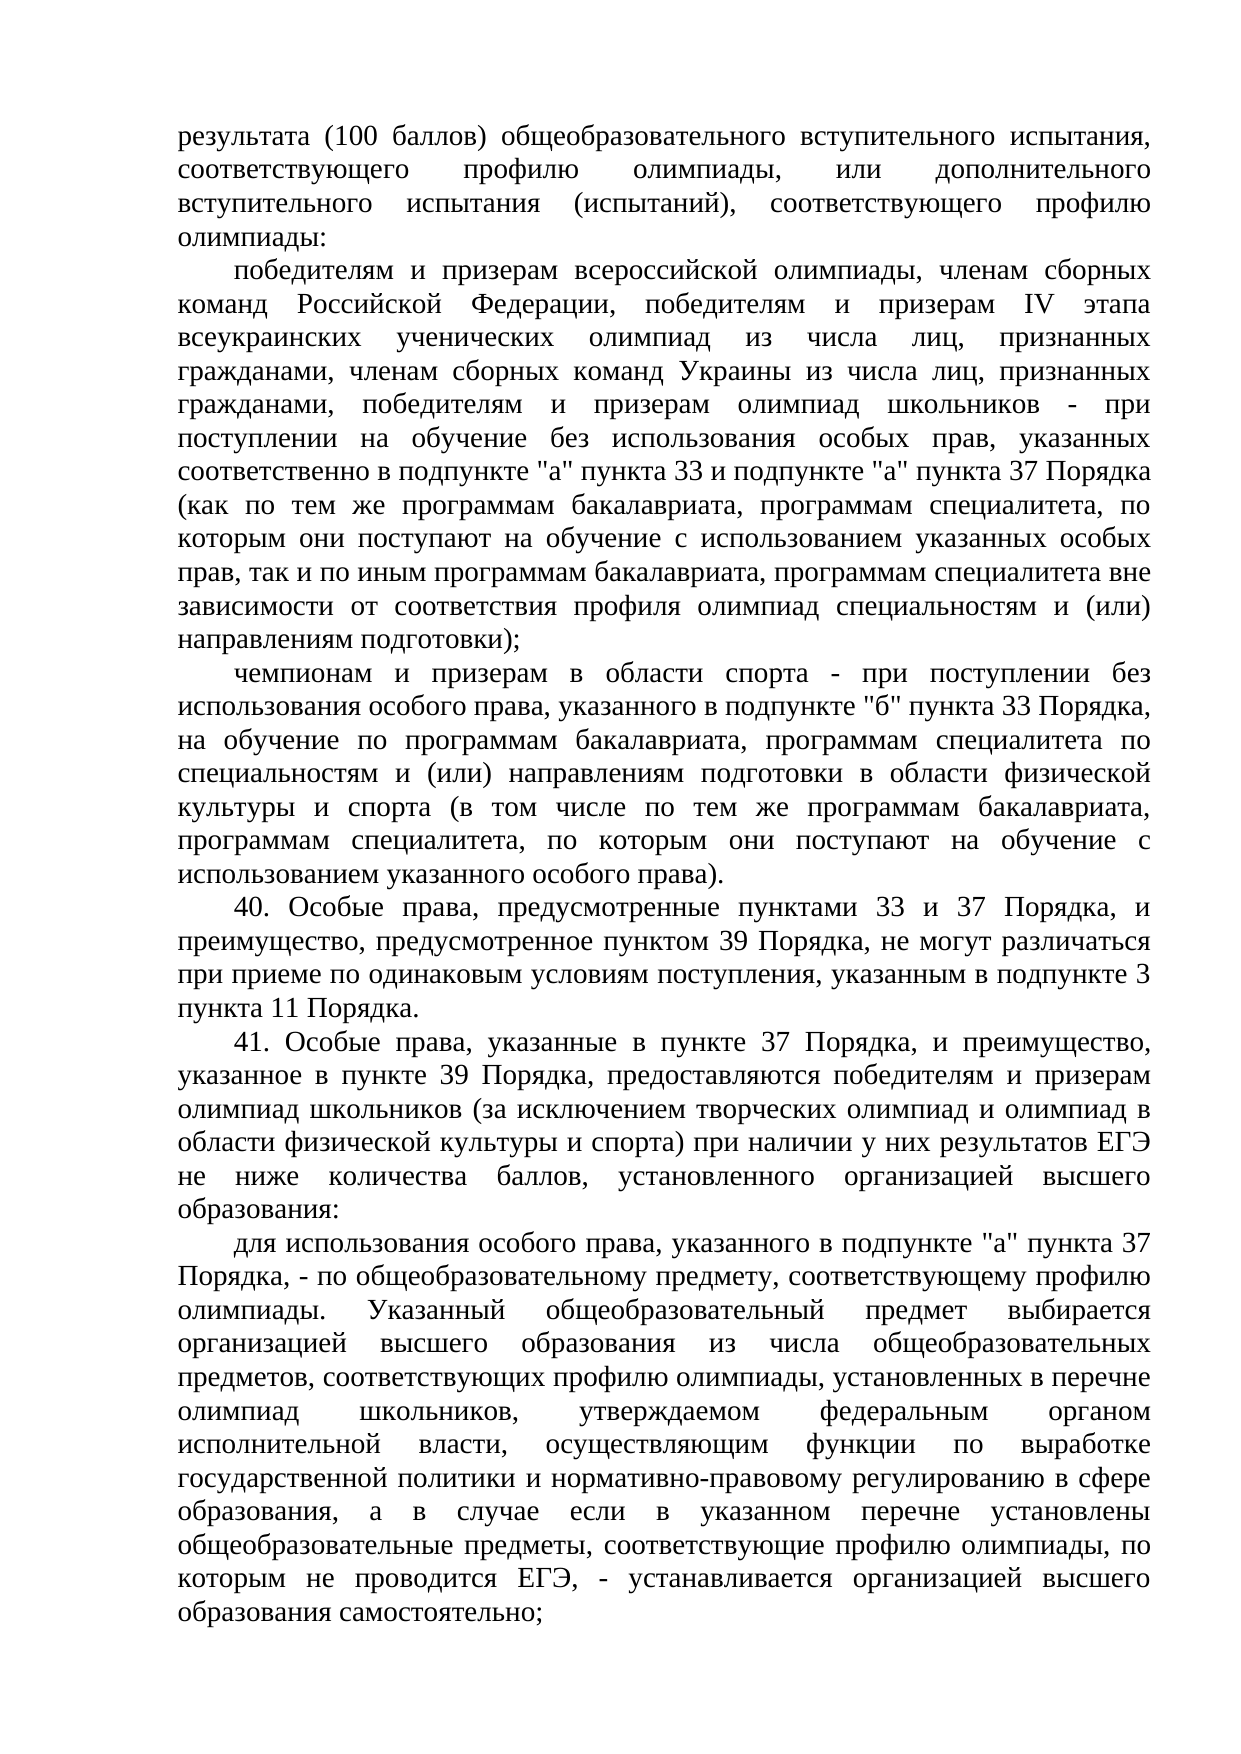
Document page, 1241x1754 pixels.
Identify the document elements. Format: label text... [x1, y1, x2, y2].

text для использования особого права, указанного в подпункте "а" пункта 37 Порядка, - по общеобразовательному предмету, соответствующему профилю олимпиады. Указанный общеобразовательный предмет выбирается организацией высшего образования из числа общеобразовательных предметов, соответствующих профилю олимпиады, установленных в перечне олимпиад школьников, утверждаемом федеральным органом исполнительной власти, осуществляющим функции по выработке государственной политики и нормативно-правовому регулированию в сфере образования, а в случае если в указанном перечне установлены общеобразовательные предметы, соответствующие профилю олимпиады, по которым не проводится ЕГЭ, - устанавливается организацией высшего образования самостоятельно; [177, 1225, 1152, 1627]
text 41. Особые права, указанные в пункте 37 Порядка, и преимущество, указанное в пункте 39 Порядка, предоставляются победителям и призерам олимпиад школьников (за исключением творческих олимпиад и олимпиад в области физической культуры и спорта) при наличии у них результатов ЕГЭ не ниже количества баллов, установленного организацией высшего образования: [177, 1024, 1152, 1225]
text чемпионам и призерам в области спорта - при поступлении без использования особого права, указанного в подпункте "б" пункта 33 Порядка, на обучение по программам бакалавриата, программам специалитета по специальностям и (или) направлениям подготовки в области физической культуры и спорта (в том числе по тем же программам бакалавриата, программам специалитета, по которым они поступают на обучение с использованием указанного особого права). [177, 655, 1152, 889]
text победителям и призерам всероссийской олимпиады, членам сборных команд Российской Федерации, победителям и призерам IV этапа всеукраинских ученических олимпиад из числа лиц, признанных гражданами, членам сборных команд Украины из числа лиц, признанных гражданами, победителям и призерам олимпиад школьников - при поступлении на обучение без использования особых прав, указанных соответственно в подпункте "а" пункта 33 и подпункте "а" пункта 37 Порядка (как по тем же программам бакалавриата, программам специалитета, по которым они поступают на обучение с использованием указанных особых прав, так и по иным программам бакалавриата, программам специалитета вне зависимости от соответствия профиля олимпиад специальностям и (или) направлениям подготовки); [177, 252, 1152, 655]
text 40. Особые права, предусмотренные пунктами 33 и 37 Порядка, и преимущество, предусмотренное пунктом 39 Порядка, не могут различаться при приеме по одинаковым условиям поступления, указанным в подпункте 3 пункта 11 Порядка. [177, 889, 1152, 1024]
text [177, 118, 1152, 252]
